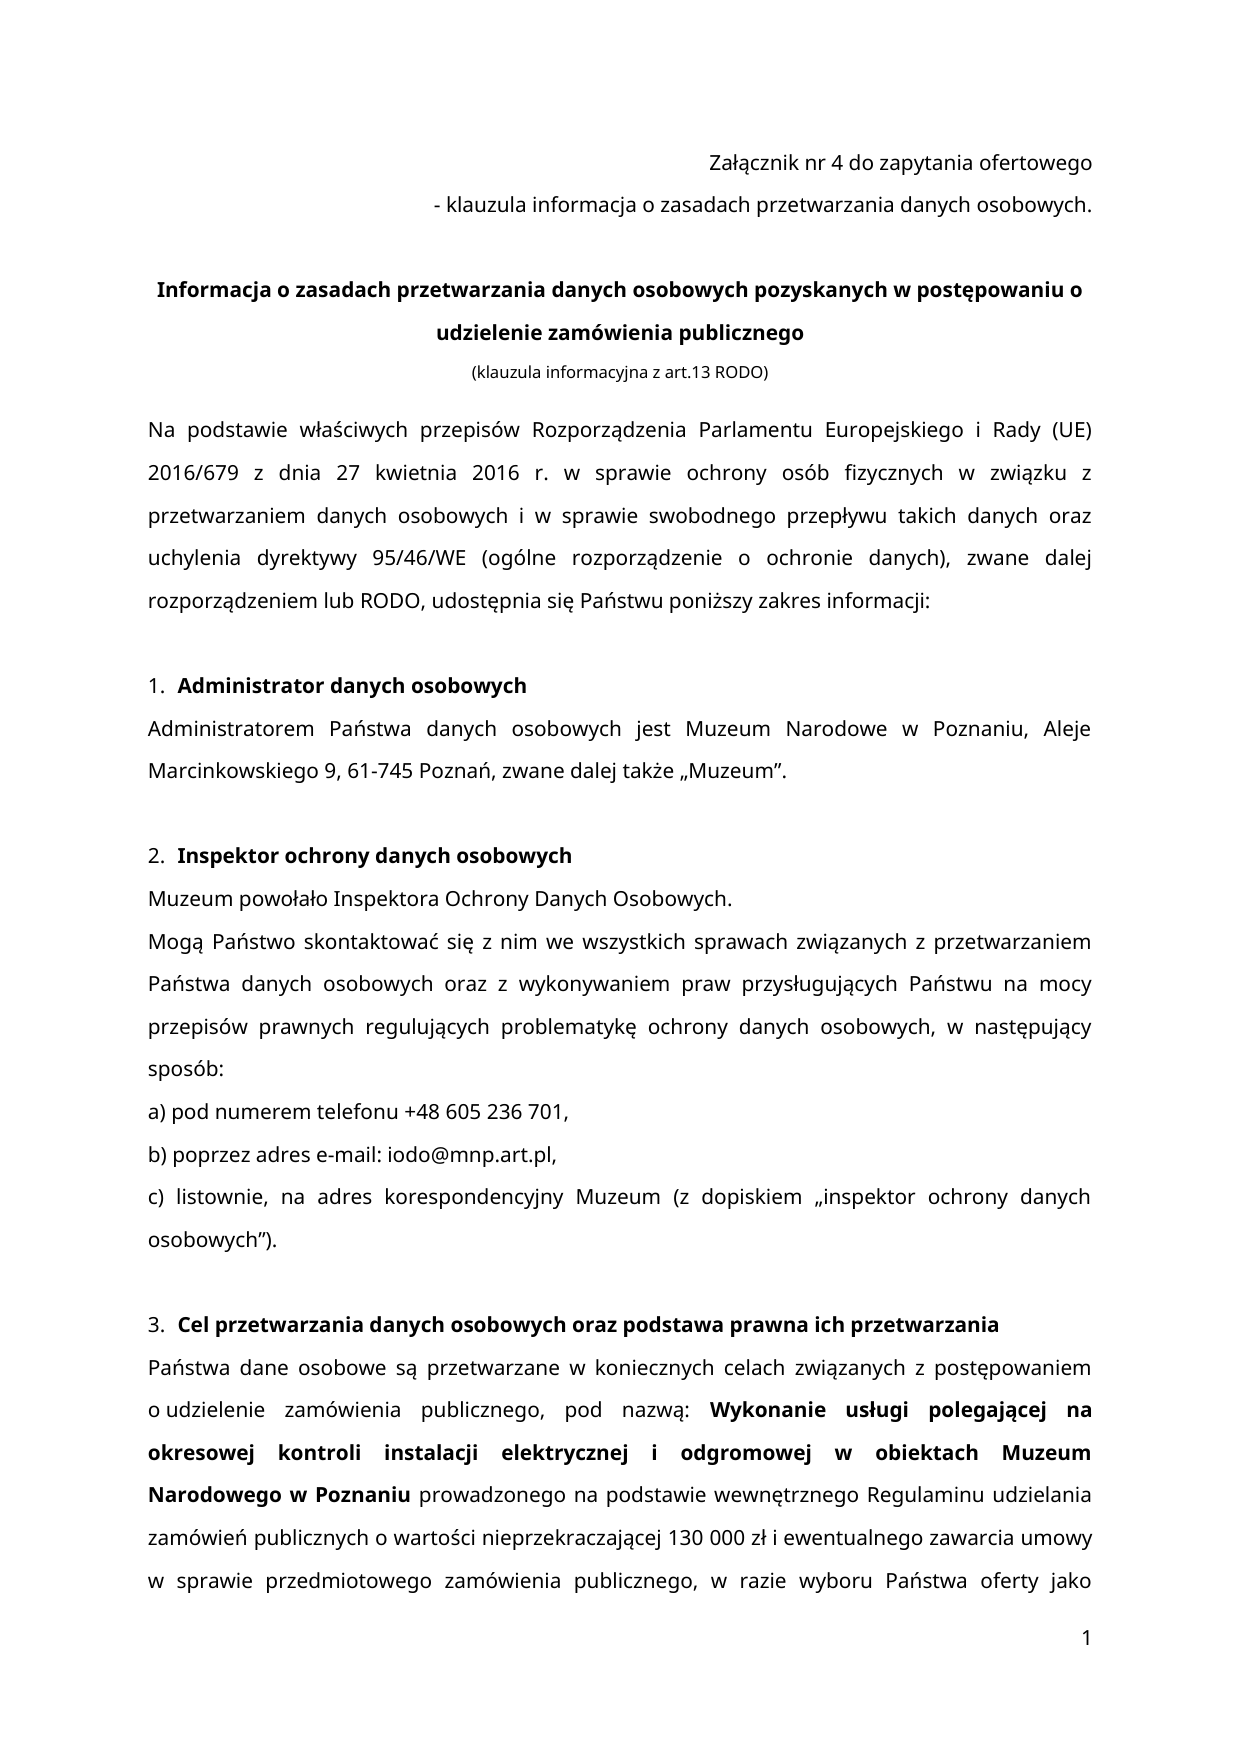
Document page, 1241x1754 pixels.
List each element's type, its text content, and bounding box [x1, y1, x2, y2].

text - klauzula informacja o zasadach przetwarzania danych osobowych. [221, 190, 1093, 219]
list Cel przetwarzania danych osobowych oraz podstawa prawna ich przetwarzania [148, 1310, 1093, 1339]
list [148, 1353, 1093, 1594]
list Muzeum powołało Inspektora Ochrony Danych Osobowych. [148, 884, 1093, 913]
list b) poprzez adres e-mail: iodo@mnp.art.pl, [148, 1140, 1093, 1168]
list Administratorem Państwa danych osobowych jest Muzeum Narodowe w Poznaniu, Aleje Marcinkowskiego 9, 61-745 Poznań, zwane dalej także „Muzeum”. [148, 714, 1093, 785]
list c) listownie, na adres korespondencyjny Muzeum (z dopiskiem „inspektor ochrony danych osobowych”). [148, 1182, 1093, 1253]
list a) pod numerem telefonu +48 605 236 701, [148, 1097, 1093, 1126]
list Inspektor ochrony danych osobowych [148, 842, 1093, 870]
text Załącznik nr 4 do zapytania ofertowego [221, 148, 1093, 176]
text Na podstawie właściwych przepisów Rozporządzenia Parlamentu Europejskiego i Rady (UE) 2016/679 z dnia 27 kwietnia 2016 r. w sprawie ochrony osób fizycznych w związku z przetwarzaniem danych osobowych i w sprawie swobodnego przepływu takich danych oraz uchylenia dyrektywy 95/46/WE (ogólne rozporządzenie o ochronie danych), zwane dalej rozporządzeniem lub RODO, udostępnia się Państwu poniższy zakres informacji: [148, 416, 1093, 614]
list (klauzula informacyjna z art.13 RODO) [148, 361, 1093, 383]
list Administrator danych osobowych [148, 671, 1093, 699]
list Mogą Państwo skontaktować się z nim we wszystkich sprawach związanych z przetwarzaniem Państwa danych osobowych oraz z wykonywaniem praw przysługujących Państwu na mocy przepisów prawnych regulujących problematykę ochrony danych osobowych, w następujący sposób: [148, 927, 1093, 1083]
list Informacja o zasadach przetwarzania danych osobowych pozyskanych w postępowaniu o udzielenie zamówienia publicznego [148, 275, 1093, 346]
